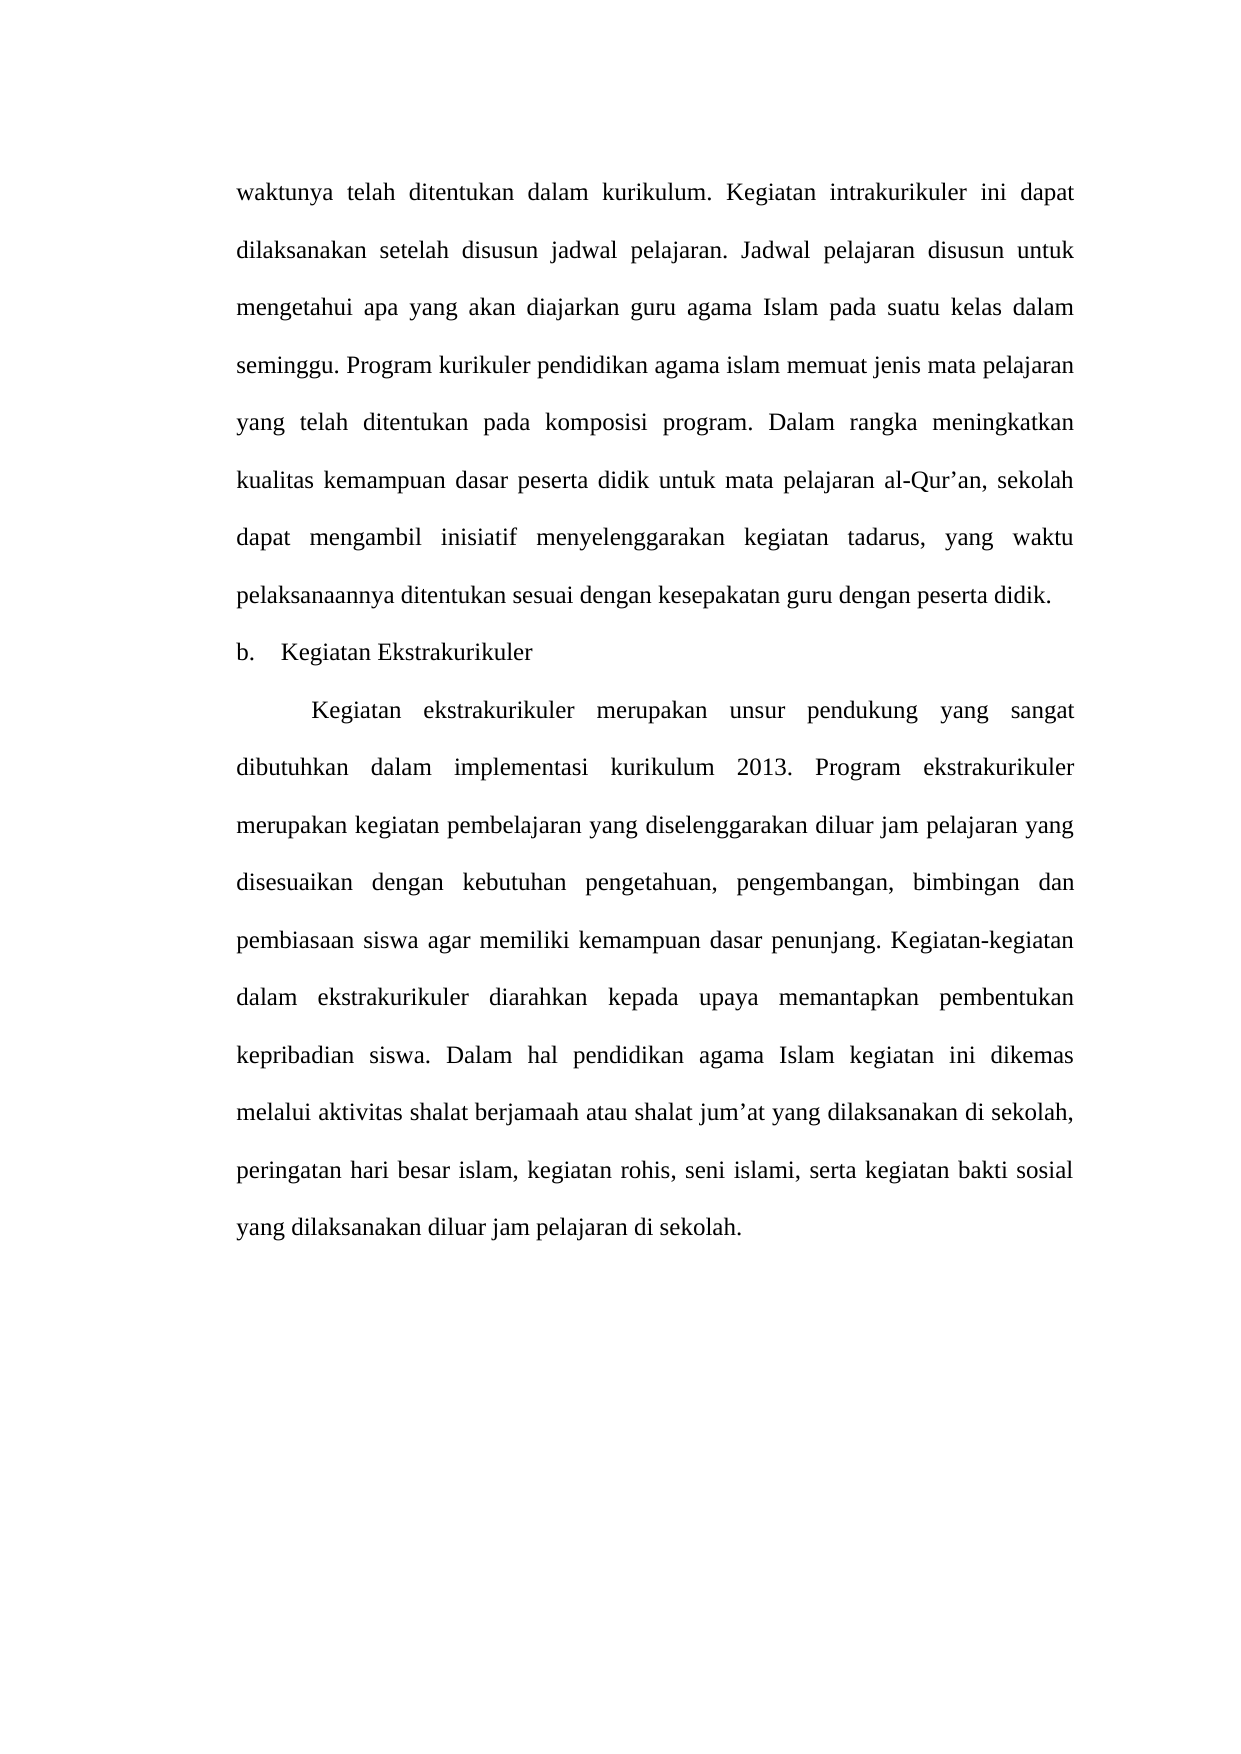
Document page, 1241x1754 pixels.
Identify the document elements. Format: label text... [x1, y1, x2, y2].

text Kegiatan ekstrakurikuler merupakan unsur pendukung yang sangat dibutuhkan dalam implementasi kurikulum 2013. Program ekstrakurikuler merupakan kegiatan pembelajaran yang diselenggarakan diluar jam pelajaran yang disesuaikan dengan kebutuhan pengetahuan, pengembangan, bimbingan dan pembiasaan siswa agar memiliki kemampuan dasar penunjang. Kegiatan-kegiatan dalam ekstrakurikuler diarahkan kepada upaya memantapkan pembentukan kepribadian siswa. Dalam hal pendidikan agama Islam kegiatan ini dikemas melalui aktivitas shalat berjamaah atau shalat jum’at yang dilaksanakan di sekolah, peringatan hari besar islam, kegiatan rohis, seni islami, serta kegiatan bakti sosial yang dilaksanakan diluar jam pelajaran di sekolah. [236, 695, 1075, 1241]
list Kegiatan Ekstrakurikuler [236, 637, 1075, 666]
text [236, 177, 1075, 608]
